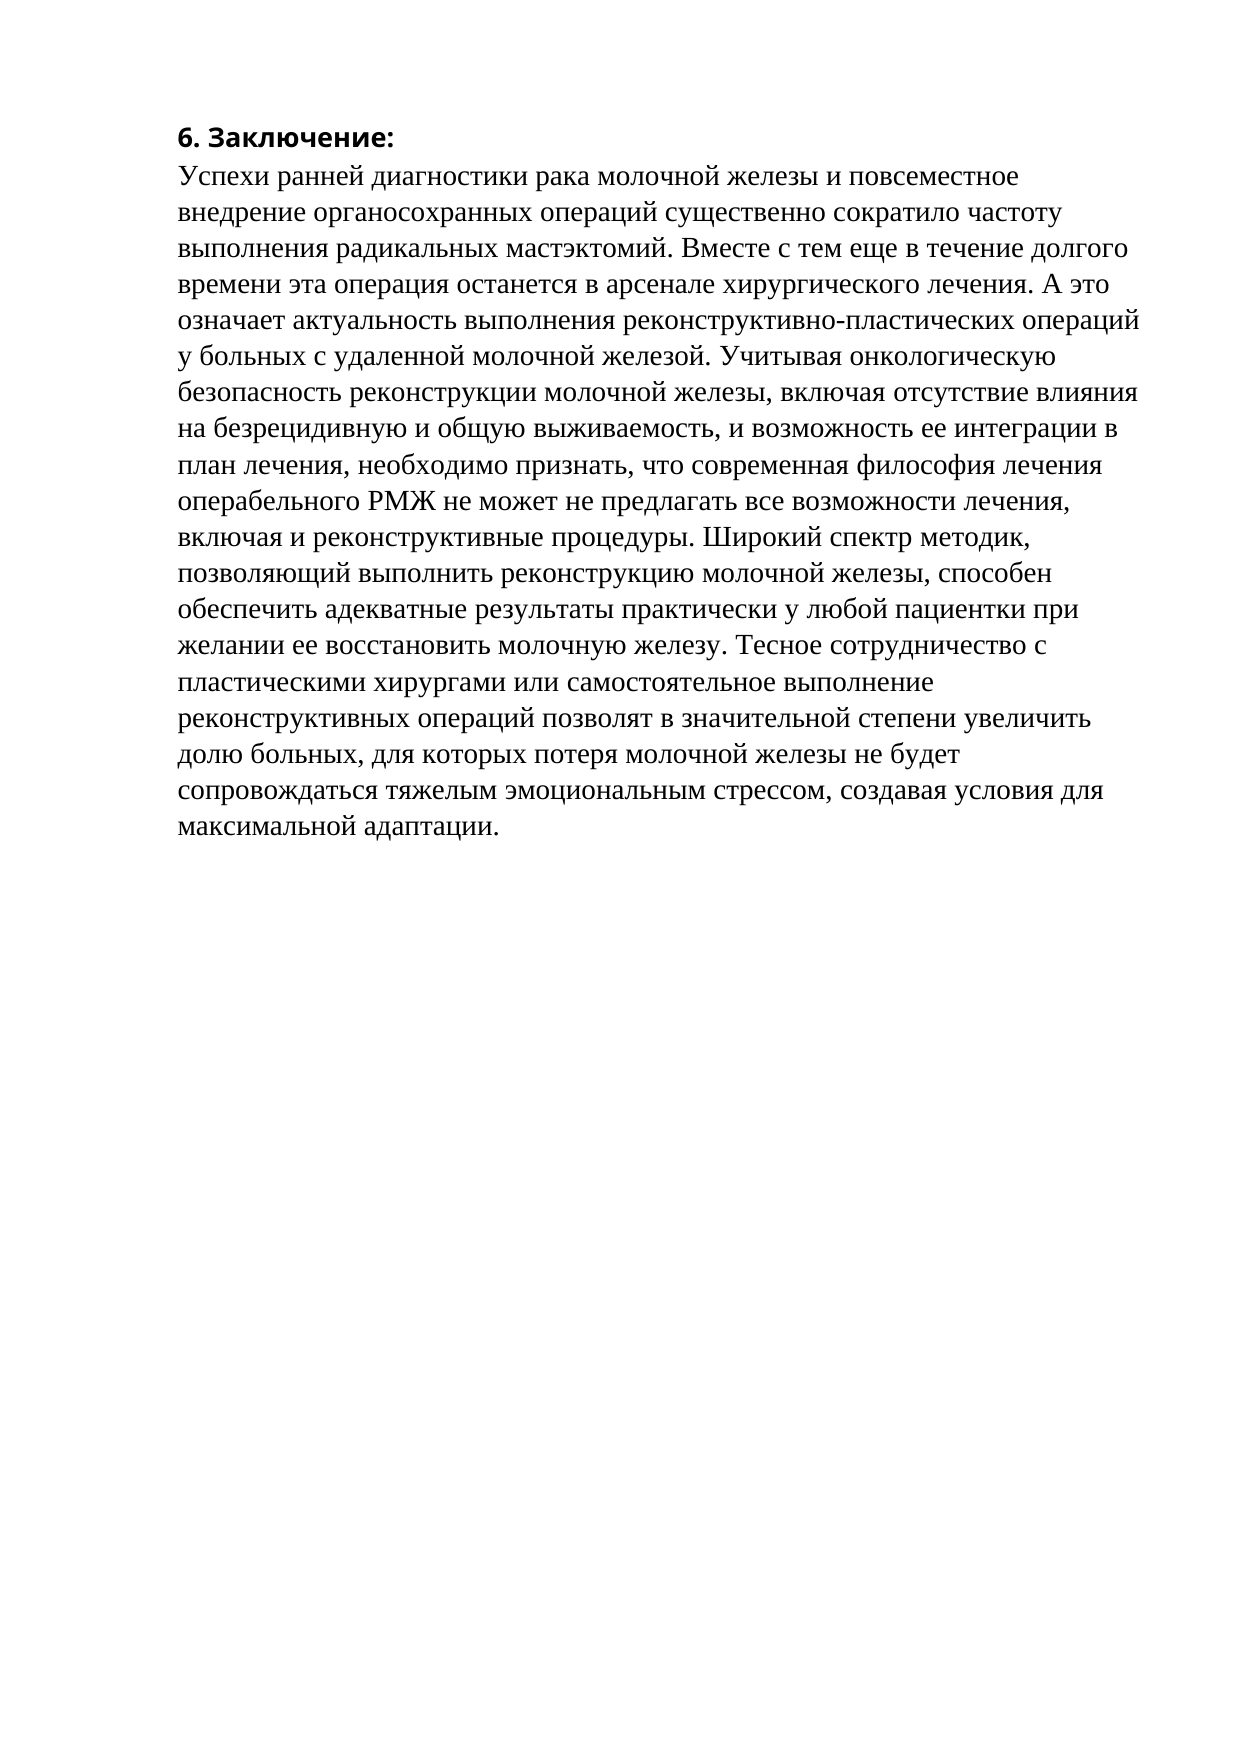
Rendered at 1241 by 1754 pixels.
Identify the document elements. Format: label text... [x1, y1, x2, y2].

text 6. Заключение: Успехи ранней диагностики рака молочной железы и повсеместное внедрение органосохранных операций существенно сократило частоту выполнения радикальных мастэктомий. Вместе с тем еще в течение долгого времени эта операция останется в арсенале хирургического лечения. А это означает актуальность выполнения реконструктивно-пластических операций у больных с удаленной молочной железой. Учитывая онкологическую безопасность реконструкции молочной железы, включая отсутствие влияния на безрецидивную и общую выживаемость, и возможность ее интеграции в план лечения, необходимо признать, что современная философия лечения операбельного РМЖ не может не предлагать все возможности лечения, включая и реконструктивные процедуры. Широкий спектр методик, позволяющий выполнить реконструкцию молочной железы, способен обеспечить адекватные результаты практически у любой пациентки при желании ее восстановить молочную железу. Тесное сотрудничество с пластическими хирургами или самостоятельное выполнение реконструктивных операций позволят в значительной степени увеличить долю больных, для которых потеря молочной железы не будет сопровождаться тяжелым эмоциональным стрессом, создавая условия для максимальной адаптации. [177, 118, 1152, 842]
